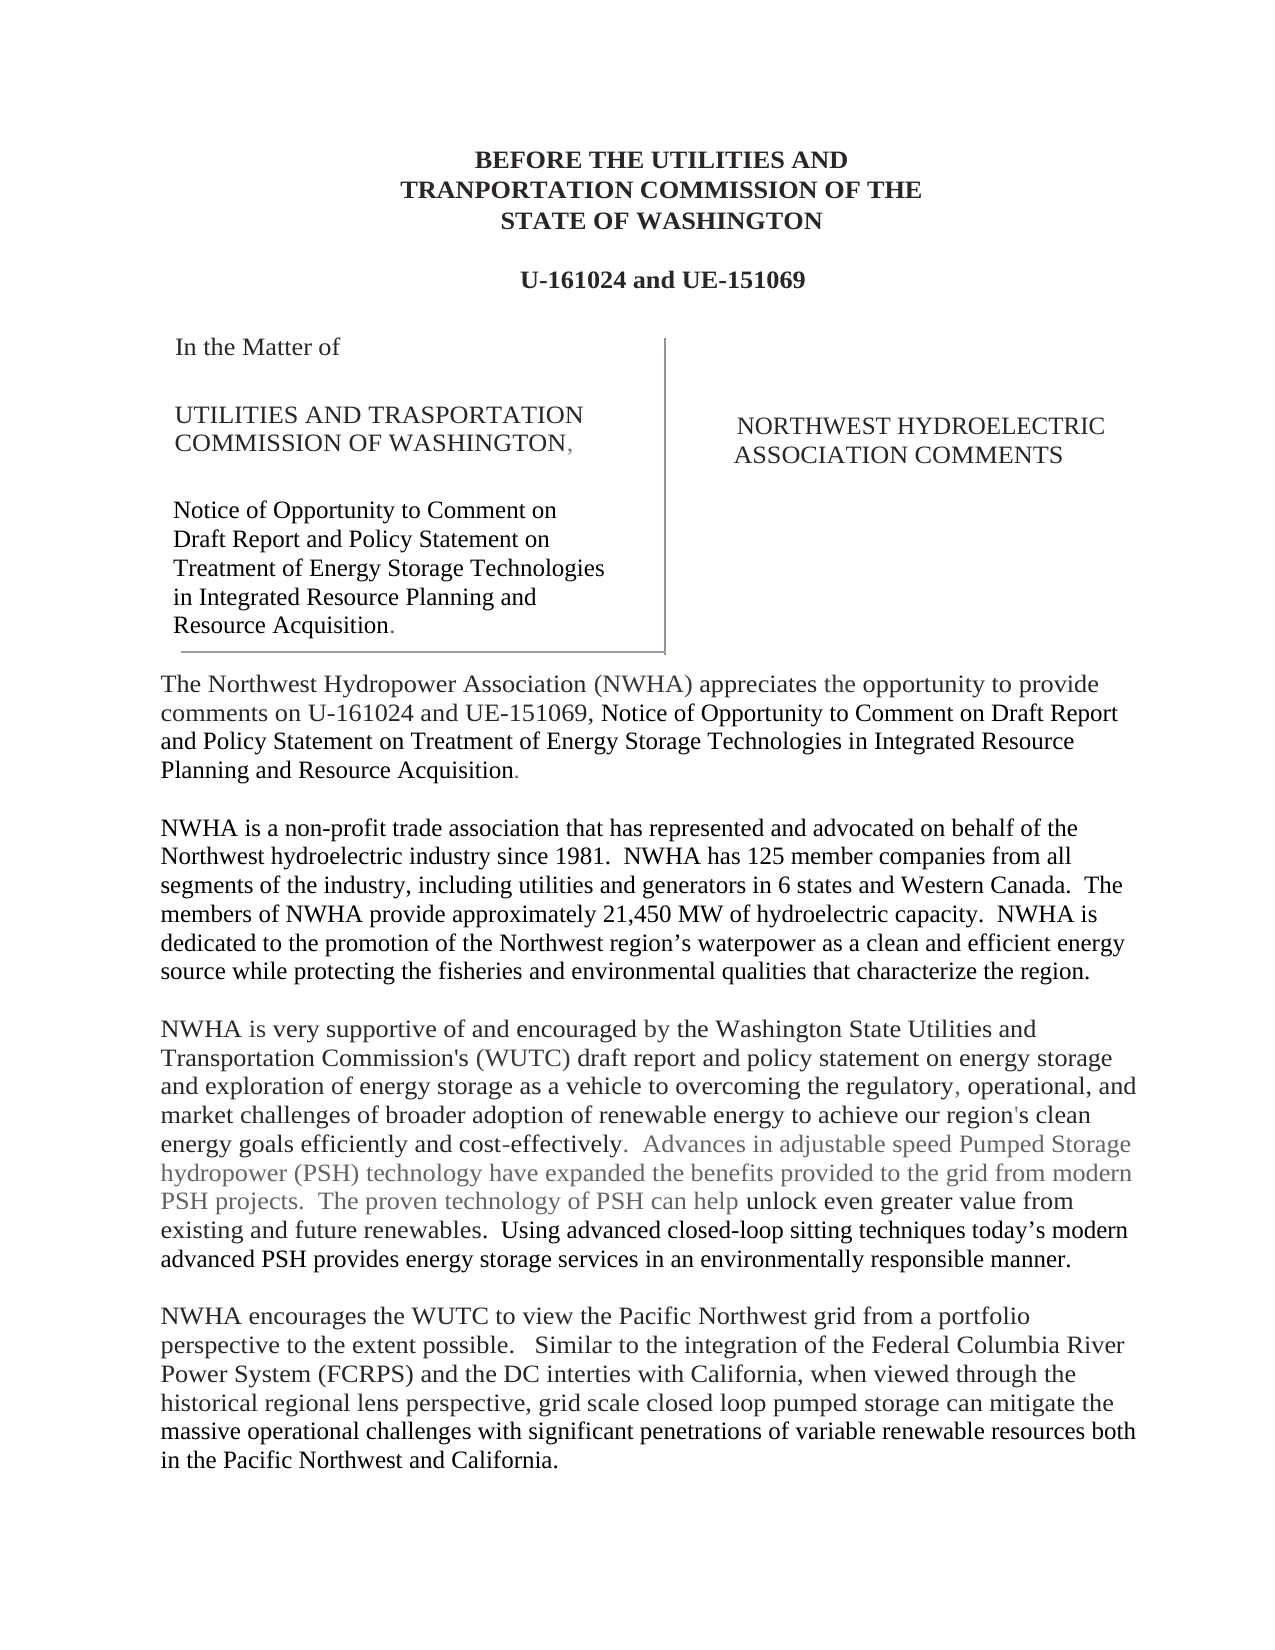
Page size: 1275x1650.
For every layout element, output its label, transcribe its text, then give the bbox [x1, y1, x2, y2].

text The Northwest Hydropower Association (NWHA) appreciates the opportunity to provide comments on U-161024 and UE-151069, Notice of Opportunity to Comment on Draft Report and Policy Statement on Treatment of Energy Storage Technologies in Integrated Resource Planning and Resource Acquisition. [160, 669, 1150, 784]
text NORTHWEST HYDROELECTRIC ASSOCIATION COMMENTS [733, 411, 1150, 469]
text In the Matter of [175, 332, 1150, 361]
text Resource Acquisition. [160, 611, 614, 639]
text UTILITIES AND TRASPORTATION COMMISSION OF WASHINGTON, [174, 400, 615, 457]
text in Integrated Resource Planning and [160, 582, 614, 611]
text NWHA is very supportive of and encouraged by the Washington State Utilities and Transportation Commission's (WUTC) draft report and policy statement on energy storage and exploration of energy storage as a vehicle to overcoming the regulatory, operational, and market challenges of broader adoption of renewable energy to achieve our region's clean energy goals efficiently and cost-effectively. Advances in adjustable speed Pumped Storage hydropower (PSH) technology have expanded the benefits provided to the grid from modern PSH projects. The proven technology of PSH can help unlock even greater value from existing and future renewables. Using advanced closed-loop sitting techniques today’s modern advanced PSH provides energy storage services in an environmentally responsible manner. [160, 1014, 1150, 1273]
text NWHA is a non-profit trade association that has represented and advocated on behalf of the Northwest hydroelectric industry since 1981. NWHA has 125 member companies from all segments of the industry, including utilities and generators in 6 states and Western Canada. The members of NWHA provide approximately 21,450 MW of hydroelectric capacity. NWHA is dedicated to the promotion of the Northwest region’s waterpower as a clean and efficient energy source while protecting the fisheries and environmental qualities that characterize the region. [160, 813, 1150, 985]
text NWHA encourages the WUTC to view the Pacific Northwest grid from a portfolio perspective to the extent possible. Similar to the integration of the Federal Columbia River Power System (FCRPS) and the DC interties with California, when viewed through the historical regional lens perspective, grid scale closed loop pumped storage can mitigate the massive operational challenges with significant penetrations of variable renewable resources both in the Pacific Northwest and California. [160, 1301, 1150, 1474]
text Treatment of Energy Storage Technologies [160, 553, 614, 582]
text Draft Report and Policy Statement on [160, 524, 614, 553]
subtitle BEFORE THE UTILITIES AND TRANPORTATION COMMISSION OF THE STATE OF WASHINGTON [392, 146, 931, 234]
text U-161024 and UE-151069 [392, 265, 933, 293]
text Notice of Opportunity to Comment on [160, 496, 614, 524]
